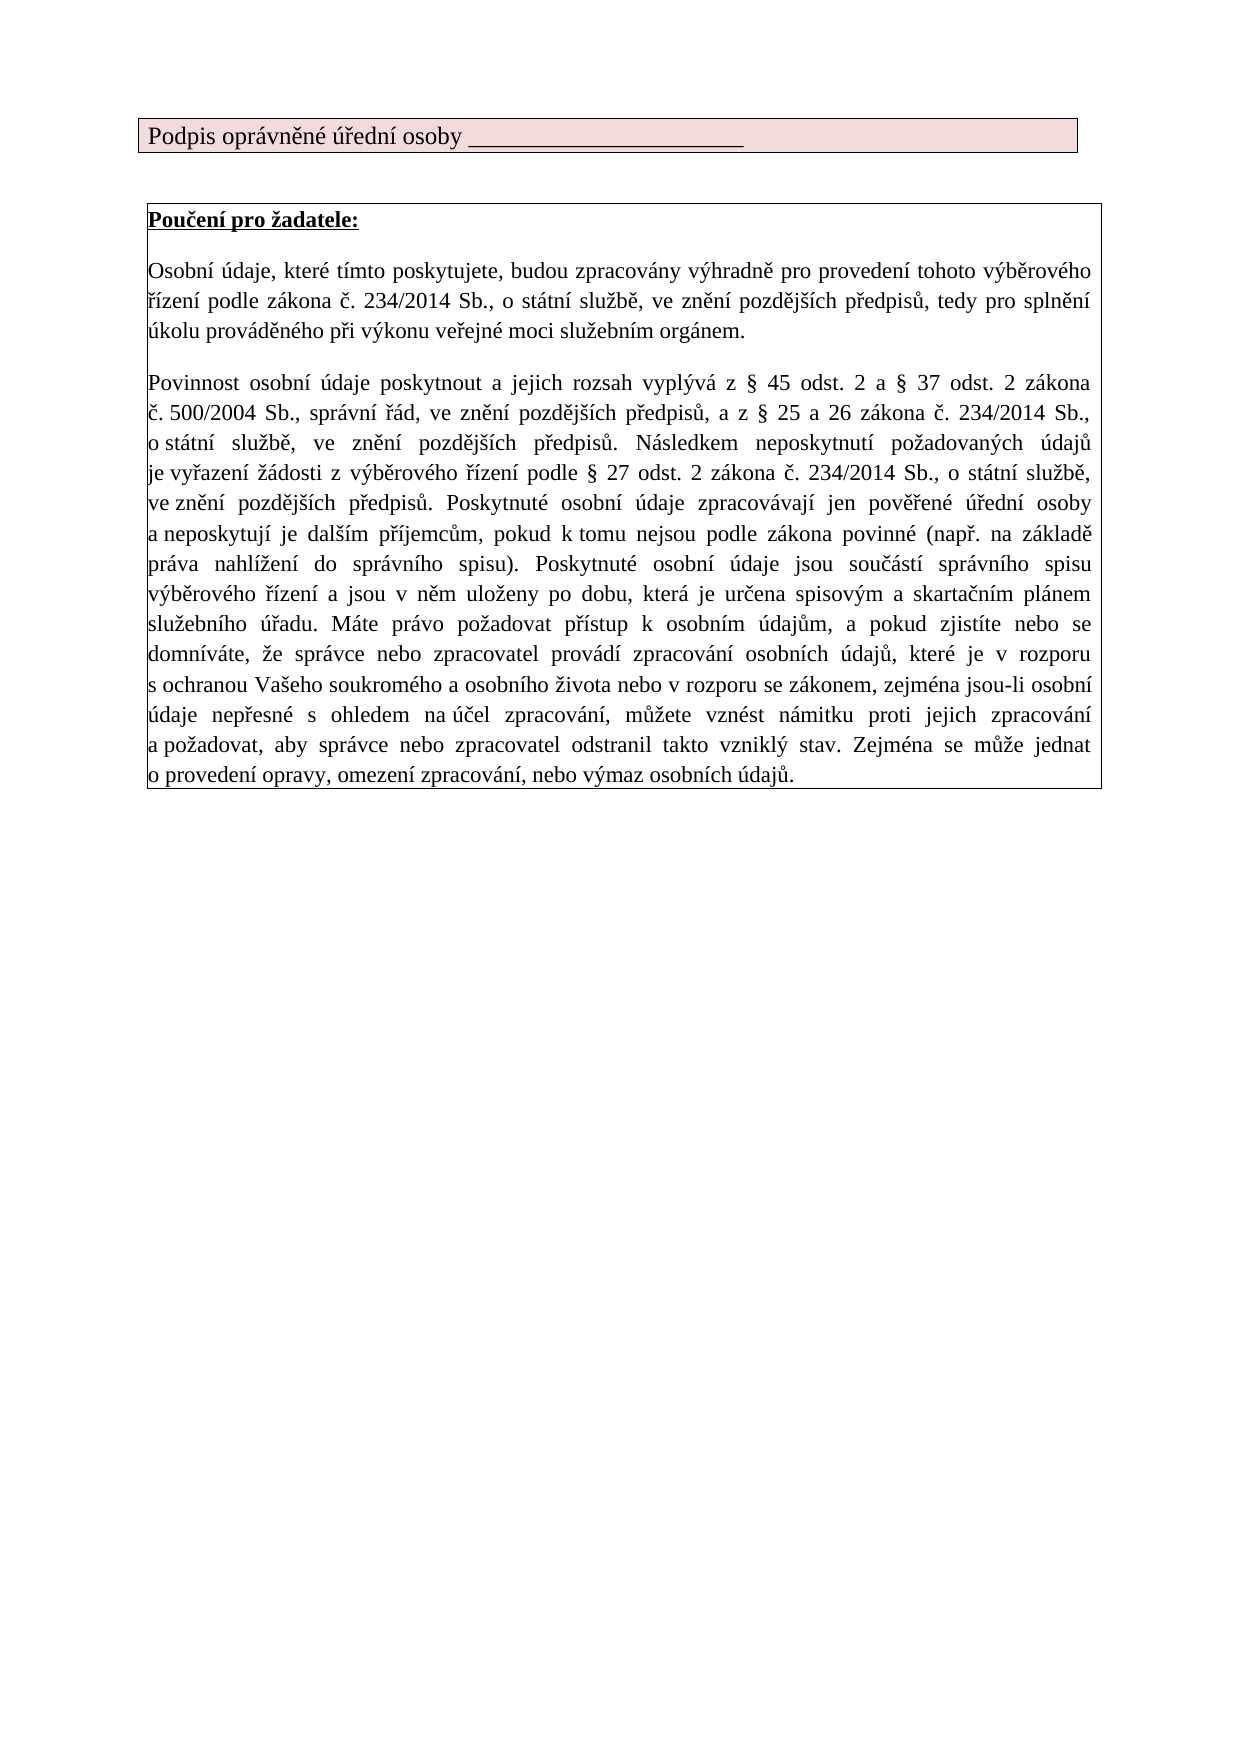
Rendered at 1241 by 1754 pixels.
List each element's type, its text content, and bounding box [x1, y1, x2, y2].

text Povinnost osobní údaje poskytnout a jejich rozsah vyplývá z § 45 odst. 2 a § 37 odst. 2 zákona č. 500/2004 Sb., správní řád, ve znění pozdějších předpisů, a z § 25 a 26 zákona č. 234/2014 Sb., o státní službě, ve znění pozdějších předpisů. Následkem neposkytnutí požadovaných údajů je vyřazení žádosti z výběrového řízení podle § 27 odst. 2 zákona č. 234/2014 Sb., o státní službě, ve znění pozdějších předpisů. Poskytnuté osobní údaje zpracovávají jen pověřené úřední osoby a neposkytují je dalším příjemcům, pokud k tomu nejsou podle zákona povinné (např. na základě práva nahlížení do správního spisu). Poskytnuté osobní údaje jsou součástí správního spisu výběrového řízení a jsou v něm uloženy po dobu, která je určena spisovým a skartačním plánem služebního úřadu. Máte právo požadovat přístup k osobním údajům, a pokud zjistíte nebo se domníváte, že správce nebo zpracovatel provádí zpracování osobních údajů, které je v rozporu s ochranou Vašeho soukromého a osobního života nebo v rozporu se zákonem, zejména jsou-li osobní údaje nepřesné s ohledem na účel zpracování, můžete vznést námitku proti jejich zpracování a požadovat, aby správce nebo zpracovatel odstranil takto vzniklý stav. Zejména se může jednat o provedení opravy, omezení zpracování, nebo výmaz osobních údajů. [148, 365, 1101, 788]
text Poučení pro žadatele: [148, 204, 1101, 232]
text Podpis oprávněné úřední osoby ______________________ [139, 119, 1077, 152]
text Osobní údaje, které tímto poskytujete, budou zpracovány výhradně pro provedení tohoto výběrového řízení podle zákona č. 234/2014 Sb., o státní službě, ve znění pozdějších předpisů, tedy pro splnění úkolu prováděného při výkonu veřejné moci služebním orgánem. [148, 254, 1101, 344]
